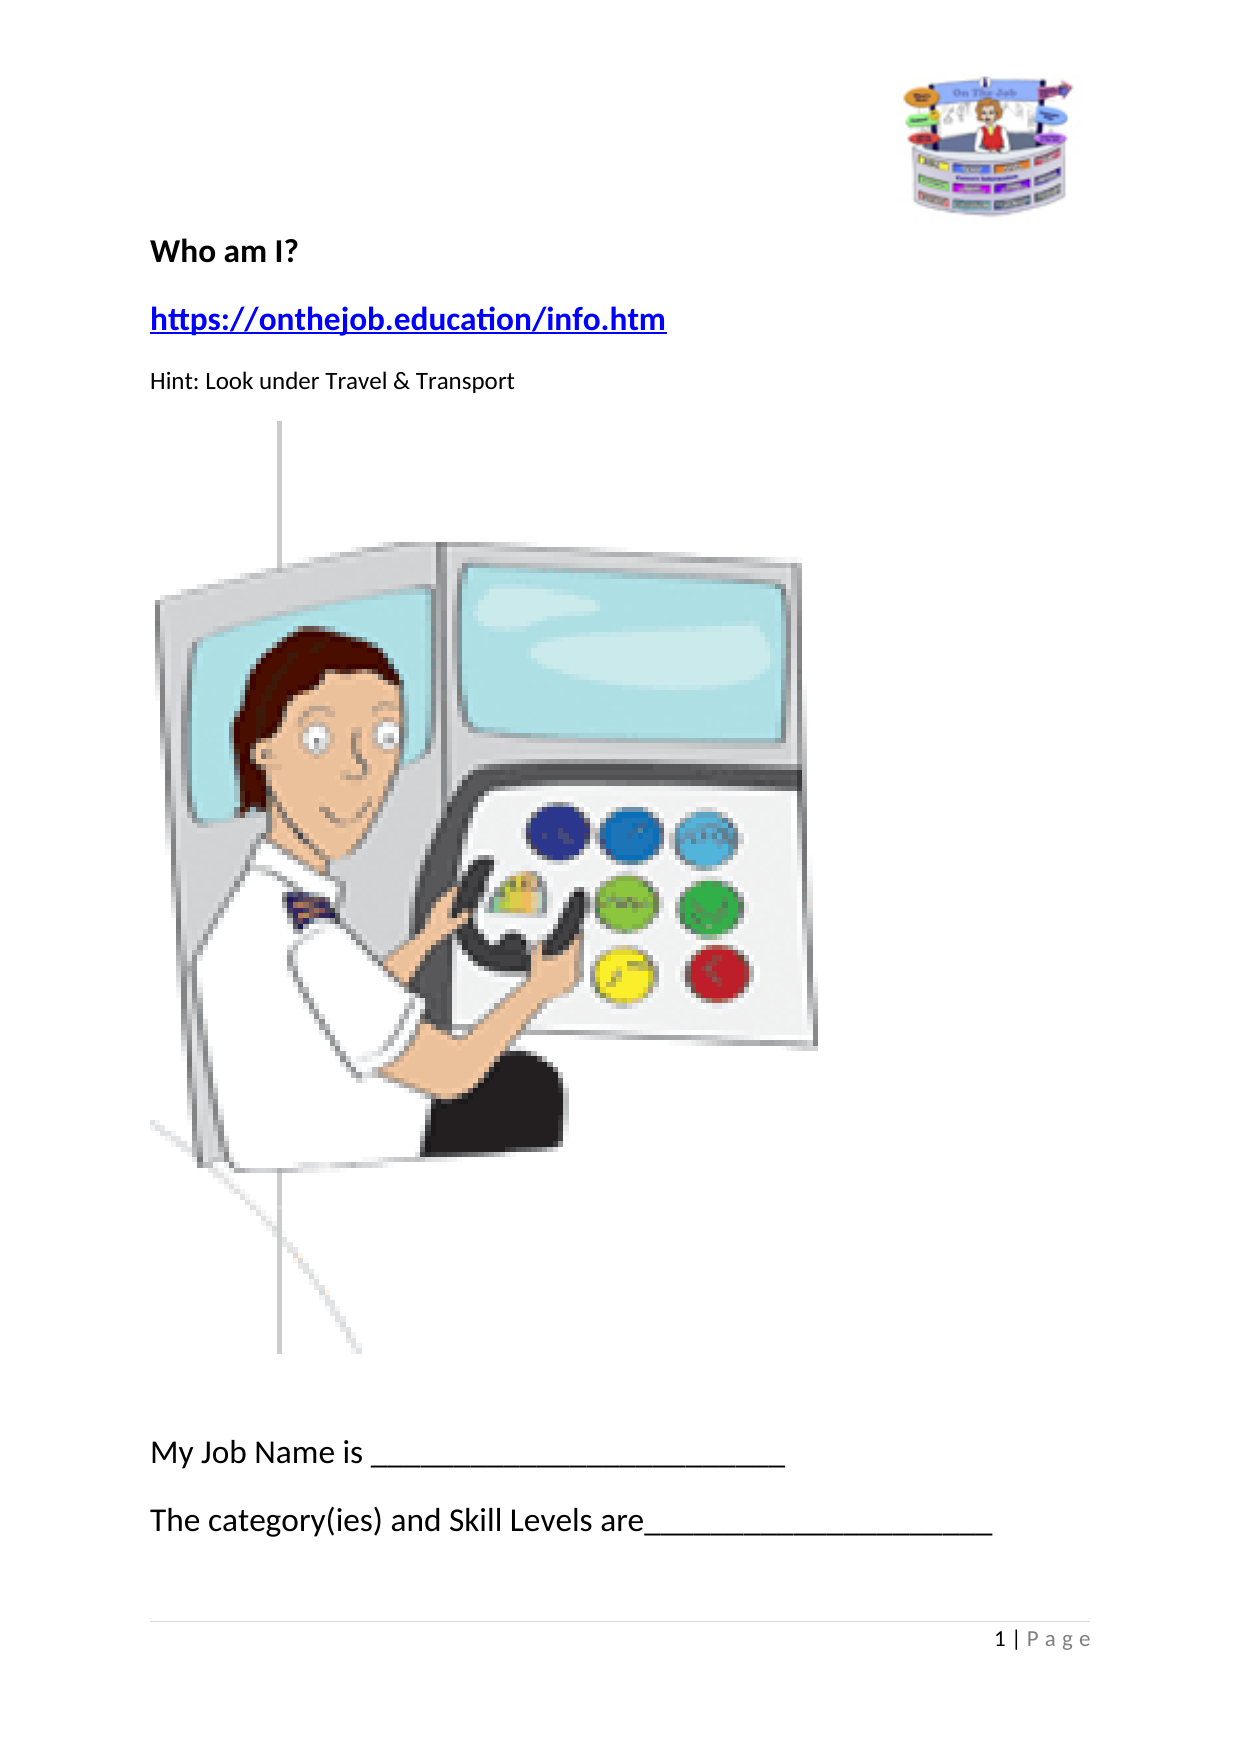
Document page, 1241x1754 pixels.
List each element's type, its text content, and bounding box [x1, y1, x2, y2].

text The category(ies) and Skill Levels are_____________________ [150, 1499, 1090, 1540]
picture [150, 421, 829, 1354]
text Hint: Look under Travel & Transport [150, 365, 1090, 396]
text My Job Name is _________________________ [150, 1431, 1090, 1472]
text https://onthejob.education/info.htm [150, 298, 1090, 338]
text Who am I? [150, 230, 1090, 271]
picture [882, 73, 1091, 230]
